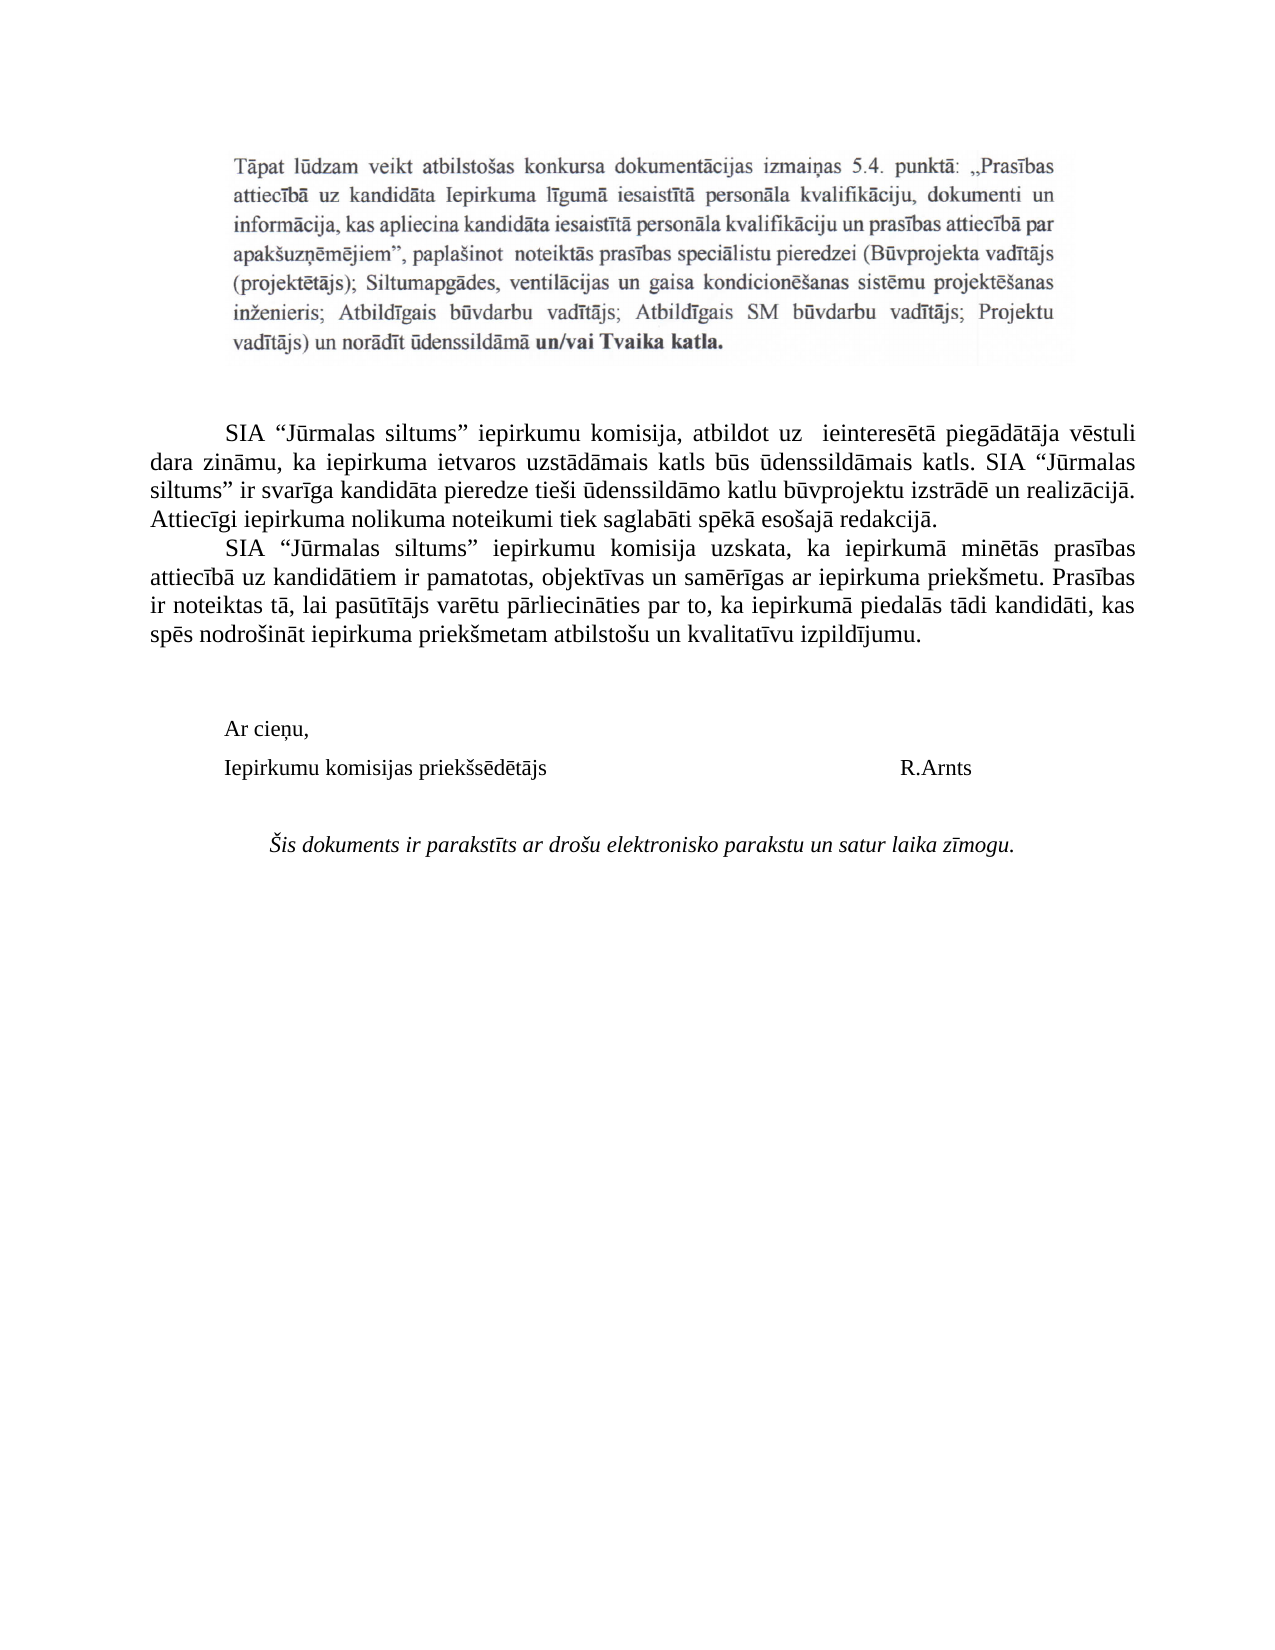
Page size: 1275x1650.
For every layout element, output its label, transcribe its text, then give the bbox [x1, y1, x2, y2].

list SIA “Jūrmalas siltums” iepirkumu komisija, atbildot uz ieinteresētā piegādātāja vēstuli dara zināmu, ka iepirkuma ietvaros uzstādāmais katls būs ūdenssildāmais katls. SIA “Jūrmalas siltums” ir svarīga kandidāta pieredze tieši ūdenssildāmo katlu būvprojektu izstrādē un realizācijā. Attiecīgi iepirkuma nolikuma noteikumi tiek saglabāti spēkā esošajā redakcijā. [150, 418, 1137, 533]
text Šis dokuments ir parakstīts ar drošu elektronisko parakstu un satur laika zīmogu. [150, 832, 1137, 858]
text Iepirkumu komisijas priekšsēdētājs R.Arnts [150, 754, 1137, 780]
list SIA “Jūrmalas siltums” iepirkumu komisija uzskata, ka iepirkumā minētās prasības attiecībā uz kandidātiem ir pamatotas, objektīvas un samērīgas ar iepirkuma priekšmetu. Prasības ir noteiktas tā, lai pasūtītājs varētu pārliecināties par to, ka iepirkumā piedalās tādi kandidāti, kas spēs nodrošināt iepirkuma priekšmetam atbilstošu un kvalitatīvu izpildījumu. [150, 533, 1137, 648]
text Ar cieņu, [150, 715, 1131, 741]
